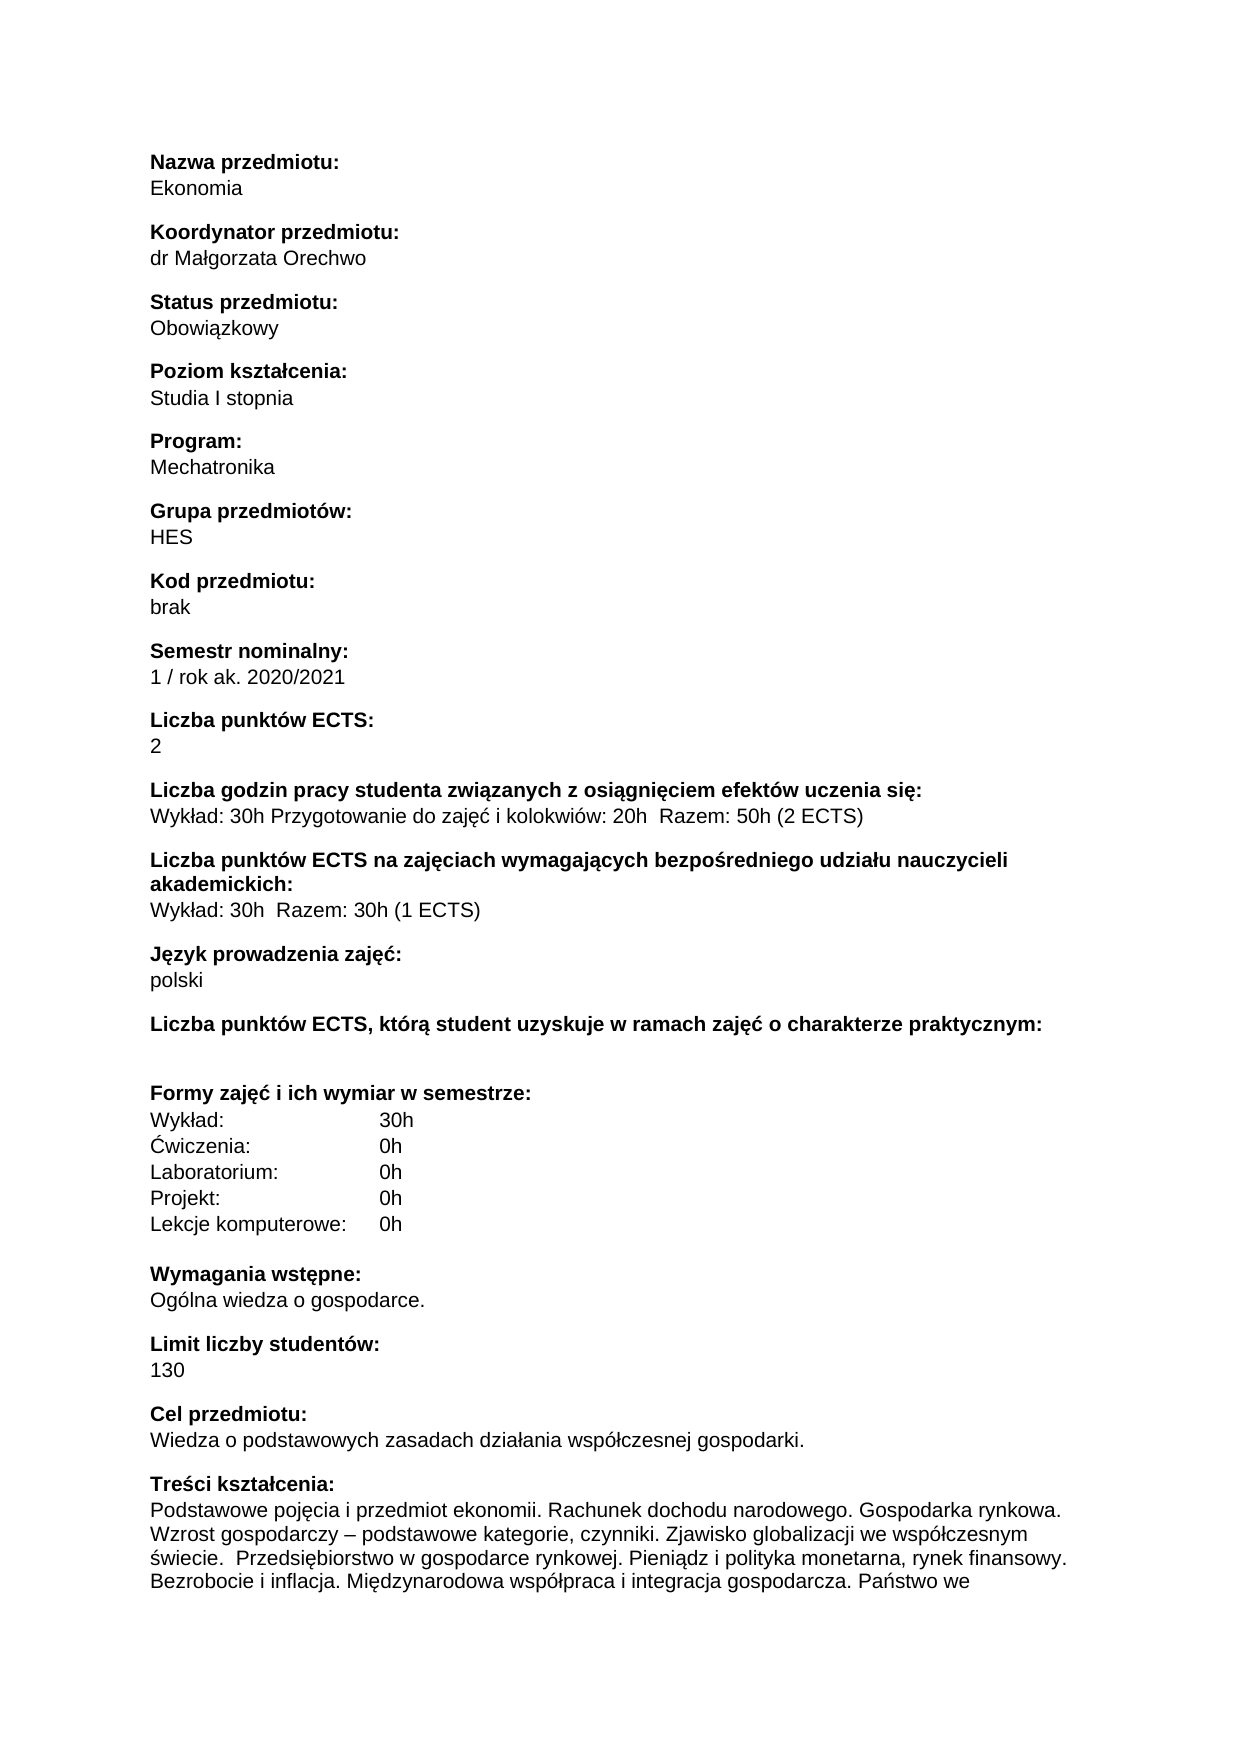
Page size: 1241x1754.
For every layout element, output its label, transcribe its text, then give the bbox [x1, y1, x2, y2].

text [150, 1497, 1090, 1593]
text Liczba punktów ECTS na zajęciach wymagających bezpośredniego udziału nauczycieli akademickich: [150, 848, 1090, 896]
table_header Wykład: [140, 1108, 367, 1132]
text Semestr nominalny: [150, 638, 1090, 662]
text Nazwa przedmiotu: [150, 150, 1090, 174]
text Ogólna wiedza o gospodarce. [150, 1288, 1090, 1312]
table_cell Lekcje komputerowe: [140, 1212, 367, 1236]
text Wykład: 30h Przygotowanie do zajęć i kolokwiów: 20h Razem: 50h (2 ECTS) [150, 804, 1090, 828]
text Treści kształcenia: [150, 1471, 1090, 1495]
text Wiedza o podstawowych zasadach działania współczesnej gospodarki. [150, 1428, 1090, 1452]
text Liczba godzin pracy studenta związanych z osiągnięciem efektów uczenia się: [150, 778, 1090, 802]
text brak [150, 595, 1090, 619]
text Grupa przedmiotów: [150, 499, 1090, 523]
text Liczba punktów ECTS, którą student uzyskuje w ramach zajęć o charakterze praktycznym: [150, 1011, 1090, 1035]
text 2 [150, 734, 1090, 758]
text polski [150, 968, 1090, 992]
text Studia I stopnia [150, 385, 1090, 409]
text Ekonomia [150, 176, 1090, 200]
table_cell 0h [369, 1210, 597, 1236]
text Poziom kształcenia: [150, 359, 1090, 383]
text HES [150, 525, 1090, 549]
text Status przedmiotu: [150, 289, 1090, 313]
text dr Małgorzata Orechwo [150, 246, 1090, 270]
table_header 30h [369, 1108, 597, 1132]
table_cell Laboratorium: [140, 1160, 367, 1184]
table_cell 0h [369, 1132, 597, 1158]
table_cell Ćwiczenia: [140, 1134, 367, 1158]
text Formy zajęć i ich wymiar w semestrze: [150, 1081, 1090, 1105]
text Wymagania wstępne: [150, 1262, 1090, 1286]
text Kod przedmiotu: [150, 569, 1090, 593]
table_cell 0h [369, 1158, 597, 1184]
table_cell Projekt: [140, 1186, 367, 1210]
text Mechatronika [150, 455, 1090, 479]
text Cel przedmiotu: [150, 1402, 1090, 1426]
text 130 [150, 1358, 1090, 1382]
text 1 / rok ak. 2020/2021 [150, 664, 1090, 688]
table_cell 0h [369, 1184, 597, 1210]
text Koordynator przedmiotu: [150, 220, 1090, 244]
text Program: [150, 429, 1090, 453]
text Limit liczby studentów: [150, 1332, 1090, 1356]
text Obowiązkowy [150, 316, 1090, 339]
text Wykład: 30h Razem: 30h (1 ECTS) [150, 898, 1090, 922]
text Liczba punktów ECTS: [150, 708, 1090, 732]
text Język prowadzenia zajęć: [150, 942, 1090, 966]
